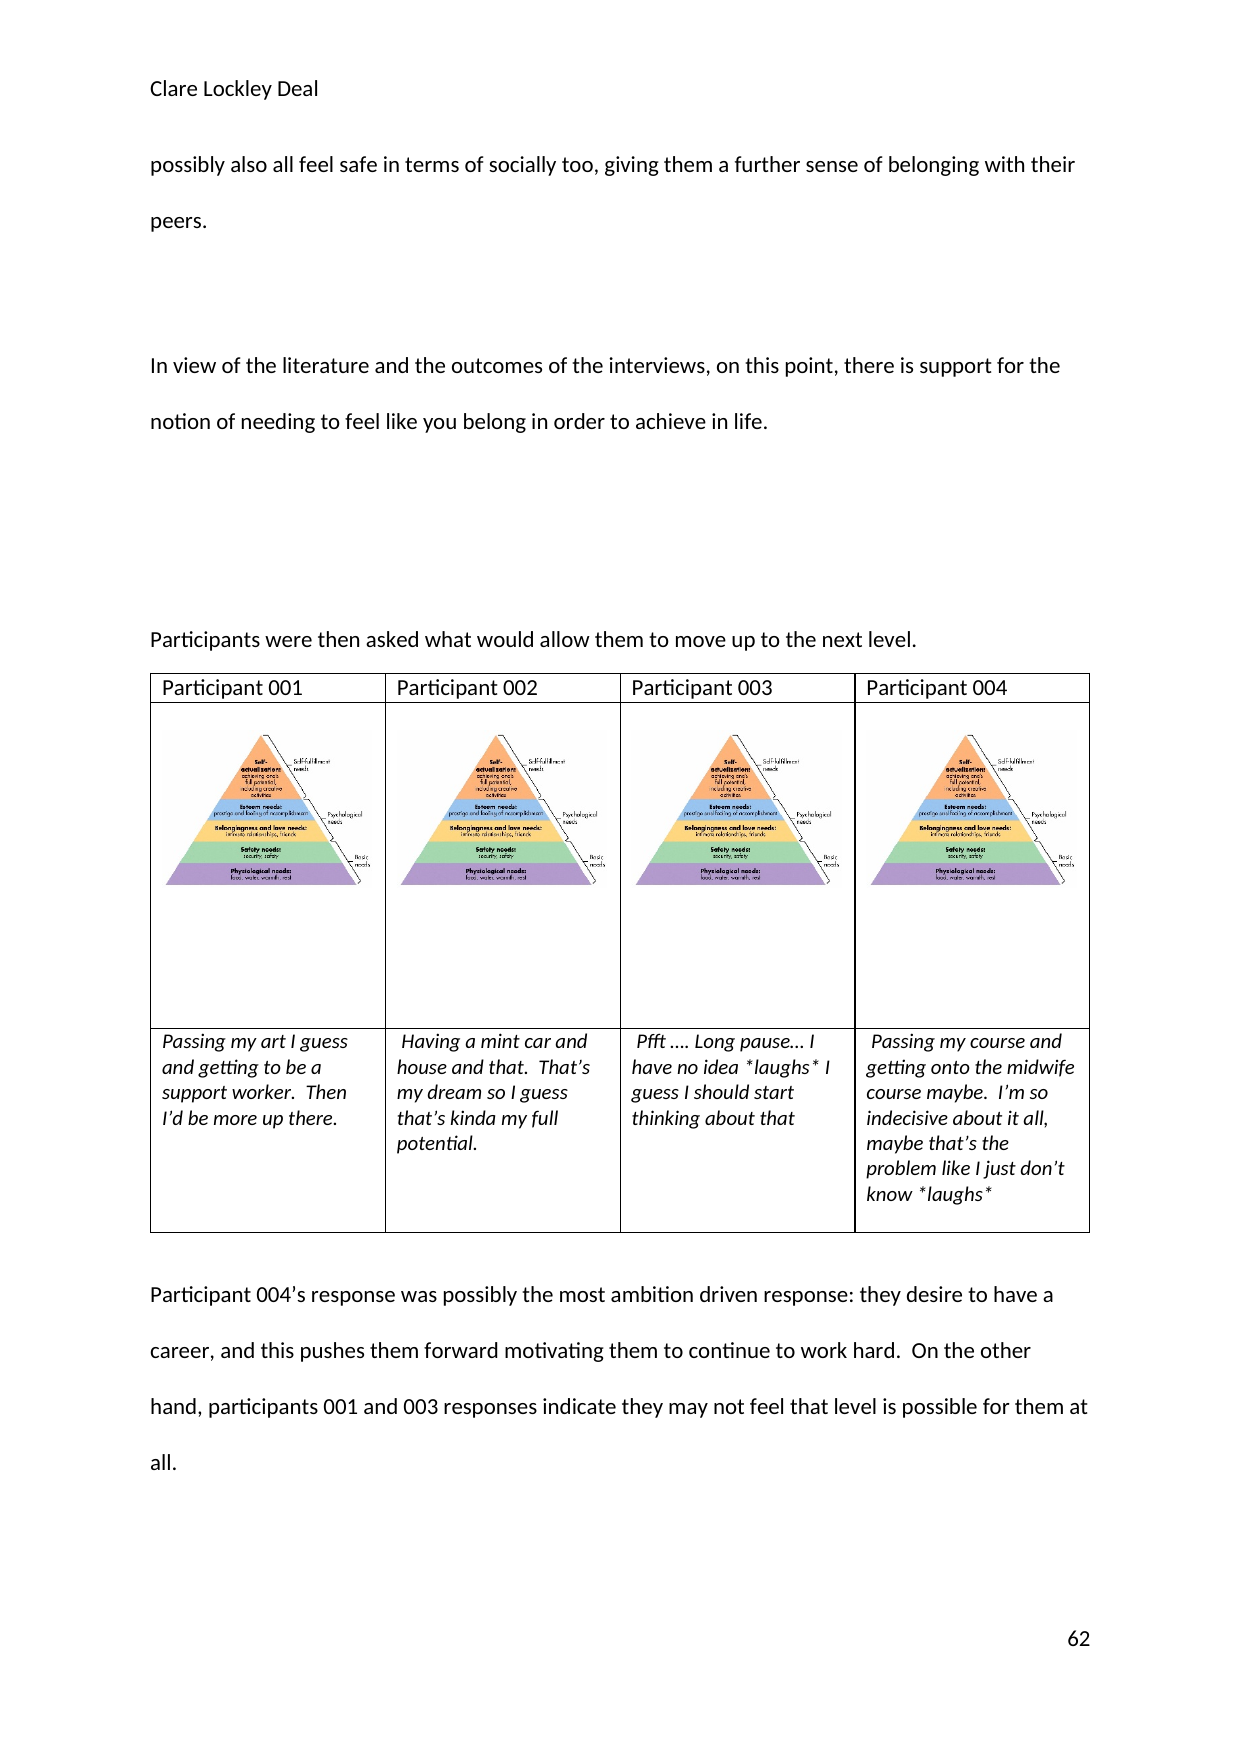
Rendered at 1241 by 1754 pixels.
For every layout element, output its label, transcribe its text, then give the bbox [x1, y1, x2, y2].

table_cell [856, 703, 1089, 1027]
table_cell Passing my course and getting onto the midwife course maybe. I’m so indecisive about it all, maybe that’s the problem like I just don’t know *laughs* [856, 1029, 1089, 1232]
table_header Participant 004 [856, 674, 1089, 702]
table_cell Passing my art I guess and getting to be a support worker. Then I’d be more up there. [151, 1029, 385, 1232]
table_header Participant 003 [621, 674, 854, 702]
text Participant 004’s response was possibly the most ambition driven response: they desire to have a career, and this pushes them forward motivating them to continue to work hard. On the other hand, participants 001 and 003 responses indicate they may not feel that level is possible for them at all. [150, 1280, 1090, 1476]
picture [396, 730, 608, 888]
text In view of the literature and the outcomes of the interviews, on this point, there is support for the notion of needing to feel like you belong in order to achieve in life. [150, 351, 1090, 436]
table_cell Pfft …. Long pause… I have no idea *laughs* I guess I should start thinking about that [621, 1029, 854, 1232]
picture [866, 730, 1077, 888]
table_cell [151, 703, 385, 1027]
text Participants were then asked what would allow them to move up to the next level. [150, 626, 1090, 654]
table_cell [386, 703, 620, 1027]
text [150, 150, 1090, 234]
table_header Participant 002 [386, 674, 620, 702]
table_cell [621, 703, 854, 1027]
table_cell Having a mint car and house and that. That’s my dream so I guess that’s kinda my full potential. [386, 1029, 620, 1232]
picture [631, 730, 842, 888]
table_header Participant 001 [151, 674, 385, 702]
picture [161, 730, 373, 888]
